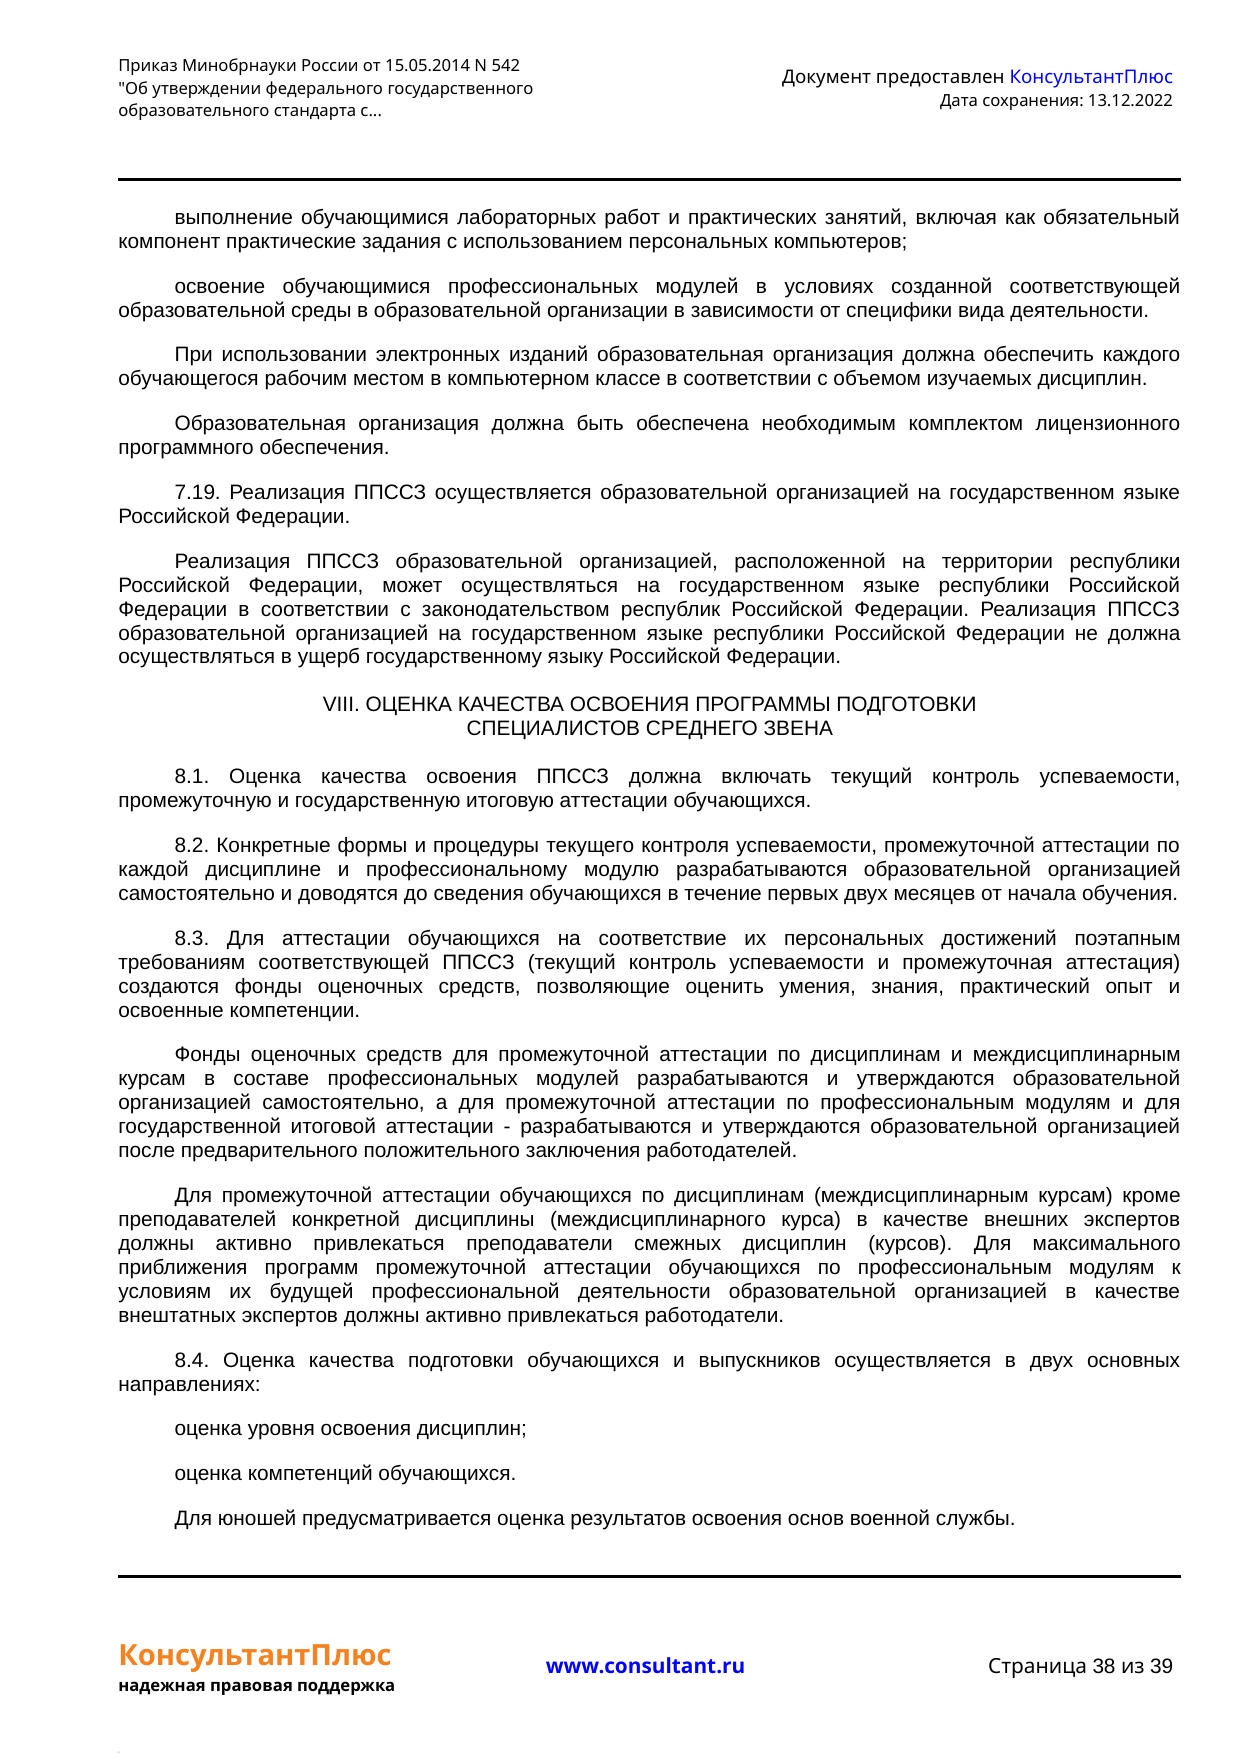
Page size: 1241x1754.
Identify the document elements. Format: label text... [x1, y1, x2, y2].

text 8.2. Конкретные формы и процедуры текущего контроля успеваемости, промежуточной аттестации по каждой дисциплине и профессиональному модулю разрабатываются образовательной организацией самостоятельно и доводятся до сведения обучающихся в течение первых двух месяцев от начала обучения. [118, 833, 1181, 905]
text Фонды оценочных средств для промежуточной аттестации по дисциплинам и междисциплинарным курсам в составе профессиональных модулей разрабатываются и утверждаются образовательной организацией самостоятельно, а для промежуточной аттестации по профессиональным модулям и для государственной итоговой аттестации - разрабатываются и утверждаются образовательной организацией после предварительного положительного заключения работодателей. [118, 1042, 1181, 1162]
text 7.19. Реализация ППССЗ осуществляется образовательной организацией на государственном языке Российской Федерации. [118, 480, 1181, 528]
text Для юношей предусматривается оценка результатов освоения основ военной службы. [118, 1506, 1181, 1530]
text 8.1. Оценка качества освоения ППССЗ должна включать текущий контроль успеваемости, промежуточную и государственную итоговую аттестации обучающихся. [118, 764, 1181, 812]
text СПЕЦИАЛИСТОВ СРЕДНЕГО ЗВЕНА [118, 716, 1181, 740]
text выполнение обучающимися лабораторных работ и практических занятий, включая как обязательный компонент практические задания с использованием персональных компьютеров; [118, 205, 1181, 253]
text При использовании электронных изданий образовательная организация должна обеспечить каждого обучающегося рабочим местом в компьютерном классе в соответствии с объемом изучаемых дисциплин. [118, 342, 1181, 390]
text Для промежуточной аттестации обучающихся по дисциплинам (междисциплинарным курсам) кроме преподавателей конкретной дисциплины (междисциплинарного курса) в качестве внешних экспертов должны активно привлекаться преподаватели смежных дисциплин (курсов). Для максимального приближения программ промежуточной аттестации обучающихся по профессиональным модулям к условиям их будущей профессиональной деятельности образовательной организацией в качестве внештатных экспертов должны активно привлекаться работодатели. [118, 1183, 1181, 1327]
text Образовательная организация должна быть обеспечена необходимым комплектом лицензионного программного обеспечения. [118, 411, 1181, 459]
text VIII. ОЦЕНКА КАЧЕСТВА ОСВОЕНИЯ ПРОГРАММЫ ПОДГОТОВКИ [118, 692, 1181, 716]
text освоение обучающимися профессиональных модулей в условиях созданной соответствующей образовательной среды в образовательной организации в зависимости от специфики вида деятельности. [118, 273, 1181, 321]
text 8.3. Для аттестации обучающихся на соответствие их персональных достижений поэтапным требованиям соответствующей ППССЗ (текущий контроль успеваемости и промежуточная аттестация) создаются фонды оценочных средств, позволяющие оценить умения, знания, практический опыт и освоенные компетенции. [118, 926, 1181, 1021]
text Реализация ППССЗ образовательной организацией, расположенной на территории республики Российской Федерации, может осуществляться на государственном языке республики Российской Федерации в соответствии с законодательством республик Российской Федерации. Реализация ППССЗ образовательной организацией на государственном языке республики Российской Федерации не должна осуществляться в ущерб государственному языку Российской Федерации. [118, 548, 1181, 668]
text 8.4. Оценка качества подготовки обучающихся и выпускников осуществляется в двух основных направлениях: [118, 1347, 1181, 1395]
text оценка компетенций обучающихся. [118, 1461, 1181, 1485]
text оценка уровня освоения дисциплин; [118, 1416, 1181, 1440]
